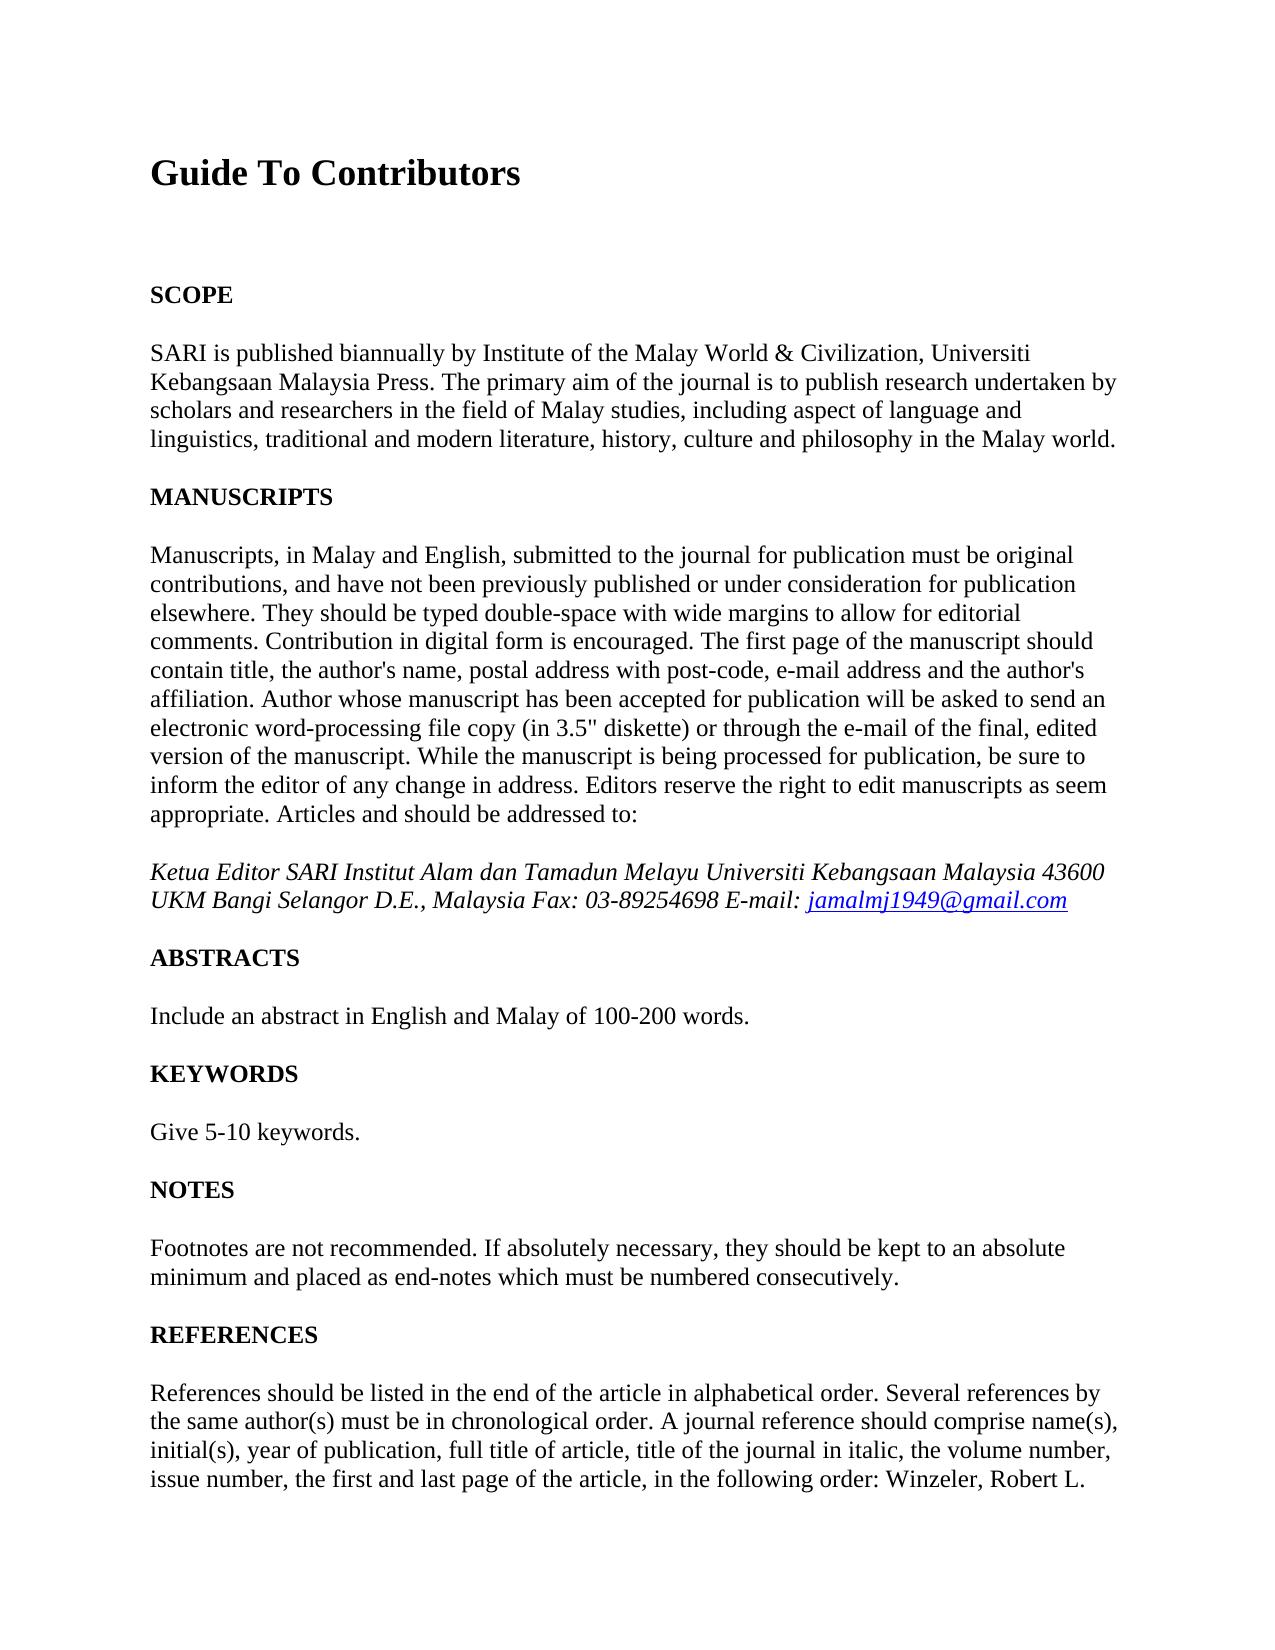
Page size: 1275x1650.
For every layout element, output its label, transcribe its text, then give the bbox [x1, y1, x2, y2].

text REFERENCES [150, 1320, 1125, 1348]
text Ketua Editor SARI Institut Alam dan Tamadun Melayu Universiti Kebangsaan Malaysia 43600 UKM Bangi Selangor D.E., Malaysia Fax: 03-89254698 E-mail: jamalmj1949@gmail.com [150, 857, 1125, 914]
text NOTES [150, 1175, 1125, 1204]
text Footnotes are not recommended. If absolutely necessary, they should be kept to an absolute minimum and placed as end-notes which must be numbered consecutively. [150, 1233, 1125, 1291]
text Manuscripts, in Malay and English, submitted to the journal for publication must be original contributions, and have not been previously published or under consideration for publication elsewhere. They should be typed double-space with wide margins to allow for editorial comments. Contribution in digital form is encouraged. The first page of the manuscript should contain title, the author's name, postal address with post-code, e-mail address and the author's affiliation. Author whose manuscript has been accepted for publication will be asked to send an electronic word-processing file copy (in 3.5" diskette) or through the e-mail of the final, edited version of the manuscript. While the manuscript is being processed for publication, be sure to inform the editor of any change in address. Editors reserve the right to edit manuscripts as seem appropriate. Articles and should be addressed to: [150, 540, 1125, 828]
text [150, 1378, 1125, 1493]
text KEYWORDS [150, 1059, 1125, 1088]
text Give 5-10 keywords. [150, 1117, 1125, 1146]
text SARI is published biannually by Institute of the Malay World & Civilization, Universiti Kebangsaan Malaysia Press. The primary aim of the journal is to publish research undertaken by scholars and researchers in the field of Malay studies, including aspect of language and linguistics, traditional and modern literature, history, culture and philosophy in the Malay world. [150, 338, 1125, 453]
text ABSTRACTS [150, 943, 1125, 972]
text MANUSCRIPTS [150, 482, 1125, 511]
text SCOPE [150, 280, 1125, 309]
text Include an abstract in English and Malay of 100-200 words. [150, 1001, 1125, 1030]
text Guide To Contributors [150, 150, 1125, 193]
